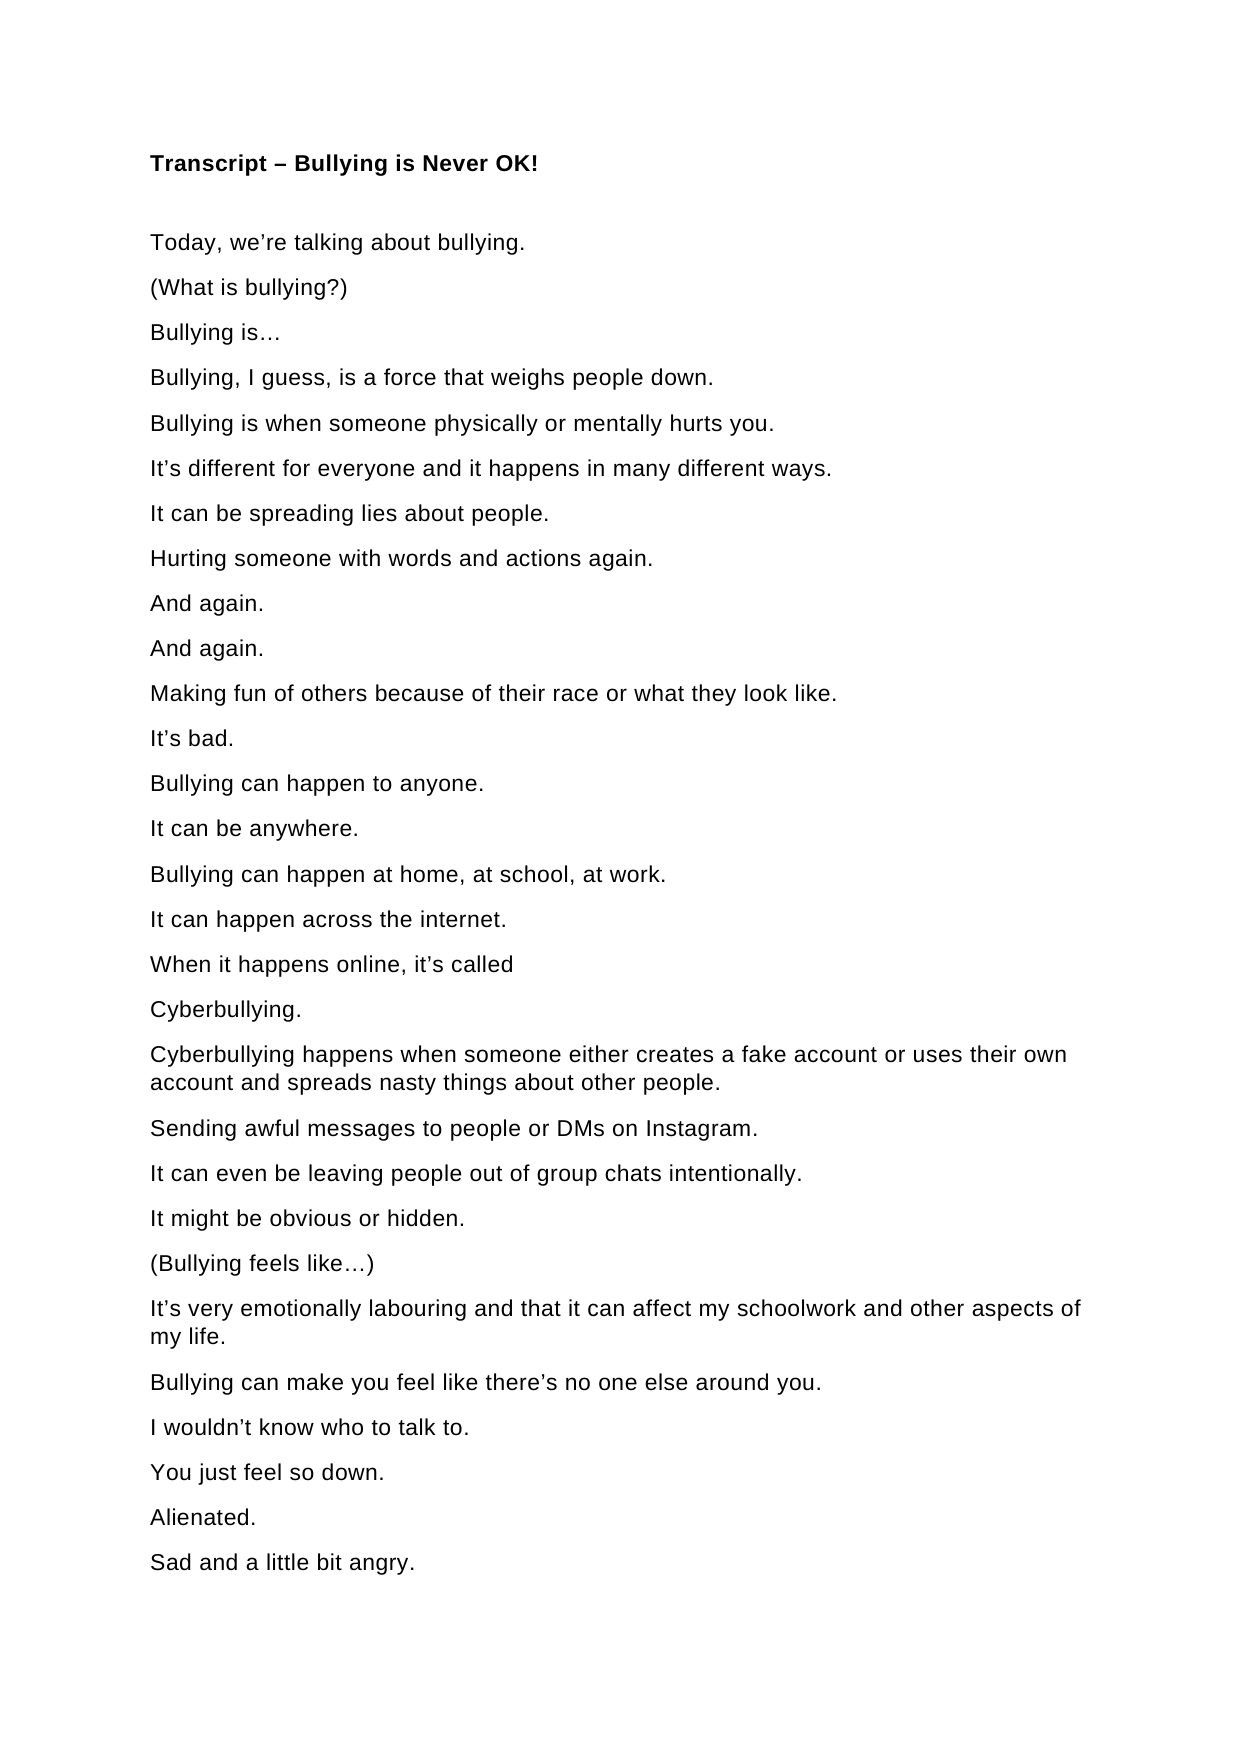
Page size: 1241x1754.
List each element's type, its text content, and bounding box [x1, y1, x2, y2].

text Today, we’re talking about bullying. [150, 229, 1090, 255]
text It can be spreading lies about people. [150, 500, 1090, 526]
text It’s bad. [150, 725, 1090, 752]
text It’s different for everyone and it happens in many different ways. [150, 454, 1090, 481]
text It can be anywhere. [150, 815, 1090, 842]
text Bullying is… [150, 319, 1090, 346]
text Sending awful messages to people or DMs on Instagram. [150, 1114, 1090, 1141]
text Bullying can make you feel like there’s no one else around you. [150, 1368, 1090, 1395]
text Bullying is when someone physically or mentally hurts you. [150, 409, 1090, 436]
text Sad and a little bit angry. [150, 1549, 1090, 1575]
text (What is bullying?) [150, 274, 1090, 301]
text (Bullying feels like…) [150, 1250, 1090, 1276]
text Making fun of others because of their race or what they look like. [150, 680, 1090, 706]
text You just feel so down. [150, 1459, 1090, 1485]
text I wouldn’t know who to talk to. [150, 1413, 1090, 1440]
text Transcript – Bullying is Never OK! [150, 150, 1090, 176]
text And again. [150, 590, 1090, 616]
text Cyberbullying. [150, 996, 1090, 1022]
text When it happens online, it’s called [150, 951, 1090, 977]
text Alienated. [150, 1504, 1090, 1530]
text Bullying can happen to anyone. [150, 770, 1090, 797]
text Hurting someone with words and actions again. [150, 545, 1090, 571]
text Bullying can happen at home, at school, at work. [150, 861, 1090, 887]
text It might be obvious or hidden. [150, 1205, 1090, 1231]
text It can happen across the internet. [150, 906, 1090, 932]
text It’s very emotionally labouring and that it can affect my schoolwork and other aspects of my life. [150, 1295, 1090, 1350]
text It can even be leaving people out of group chats intentionally. [150, 1159, 1090, 1186]
text And again. [150, 635, 1090, 661]
text Cyberbullying happens when someone either creates a fake account or uses their own account and spreads nasty things about other people. [150, 1041, 1090, 1096]
text Bullying, I guess, is a force that weighs people down. [150, 364, 1090, 391]
